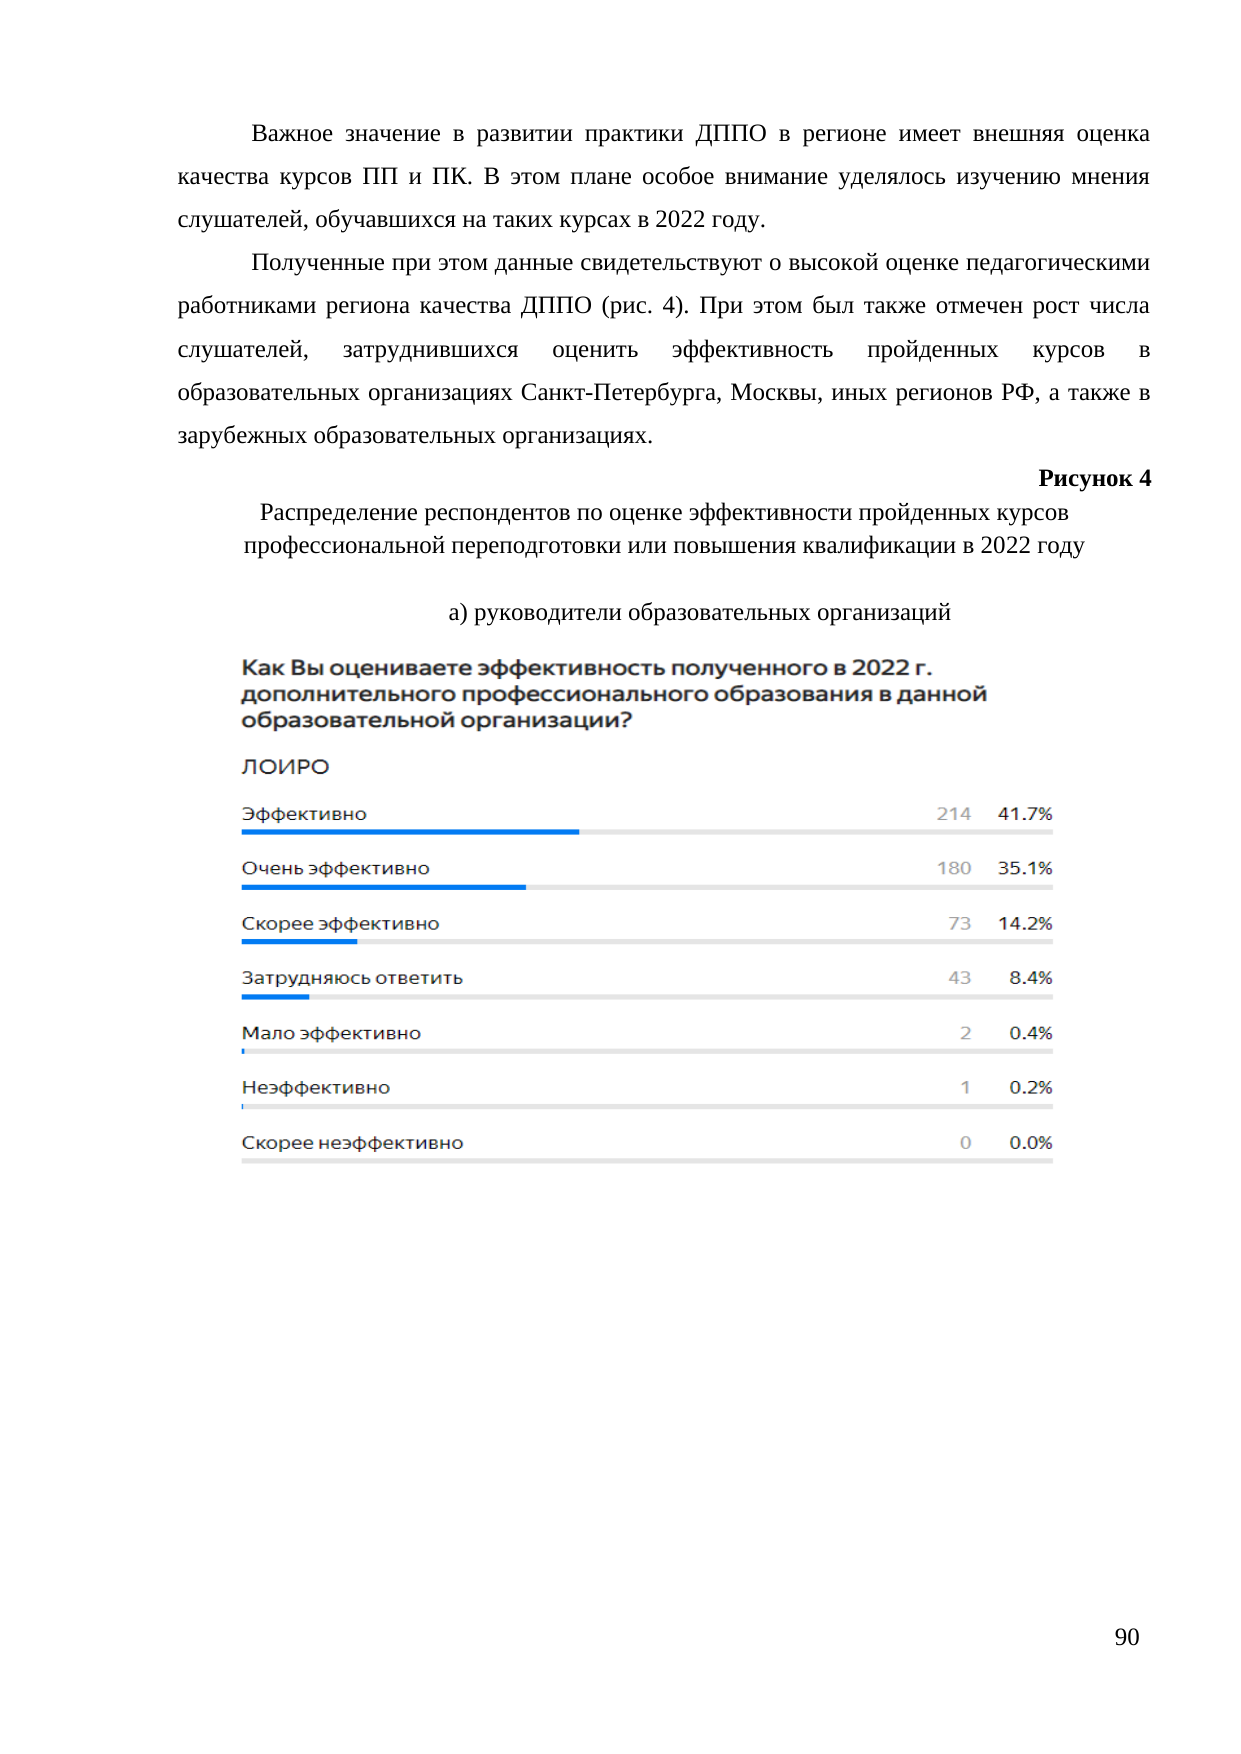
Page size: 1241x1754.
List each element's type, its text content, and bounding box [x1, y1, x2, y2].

text Полученные при этом данные свидетельствуют о высокой оценке педагогическими работниками региона качества ДППО (рис. 4). При этом был также отмечен рост числа слушателей, затруднившихся оценить эффективность пройденных курсов в образовательных организациях Санкт-Петербурга, Москвы, иных регионов РФ, а также в зарубежных образовательных организациях. [177, 247, 1152, 449]
text а) руководители образовательных организаций [248, 597, 1152, 626]
text Важное значение в развитии практики ДППО в регионе имеет внешняя оценка качества курсов ПП и ПК. В этом плане особое внимание уделялось изучению мнения слушателей, обучавшихся на таких курсах в 2022 году. [177, 118, 1152, 233]
text Распределение респондентов по оценке эффективности пройденных курсов профессиональной переподготовки или повышения квалификации в 2022 году [177, 497, 1152, 558]
picture [177, 630, 1118, 1199]
text Рисунок 4 [177, 463, 1152, 492]
